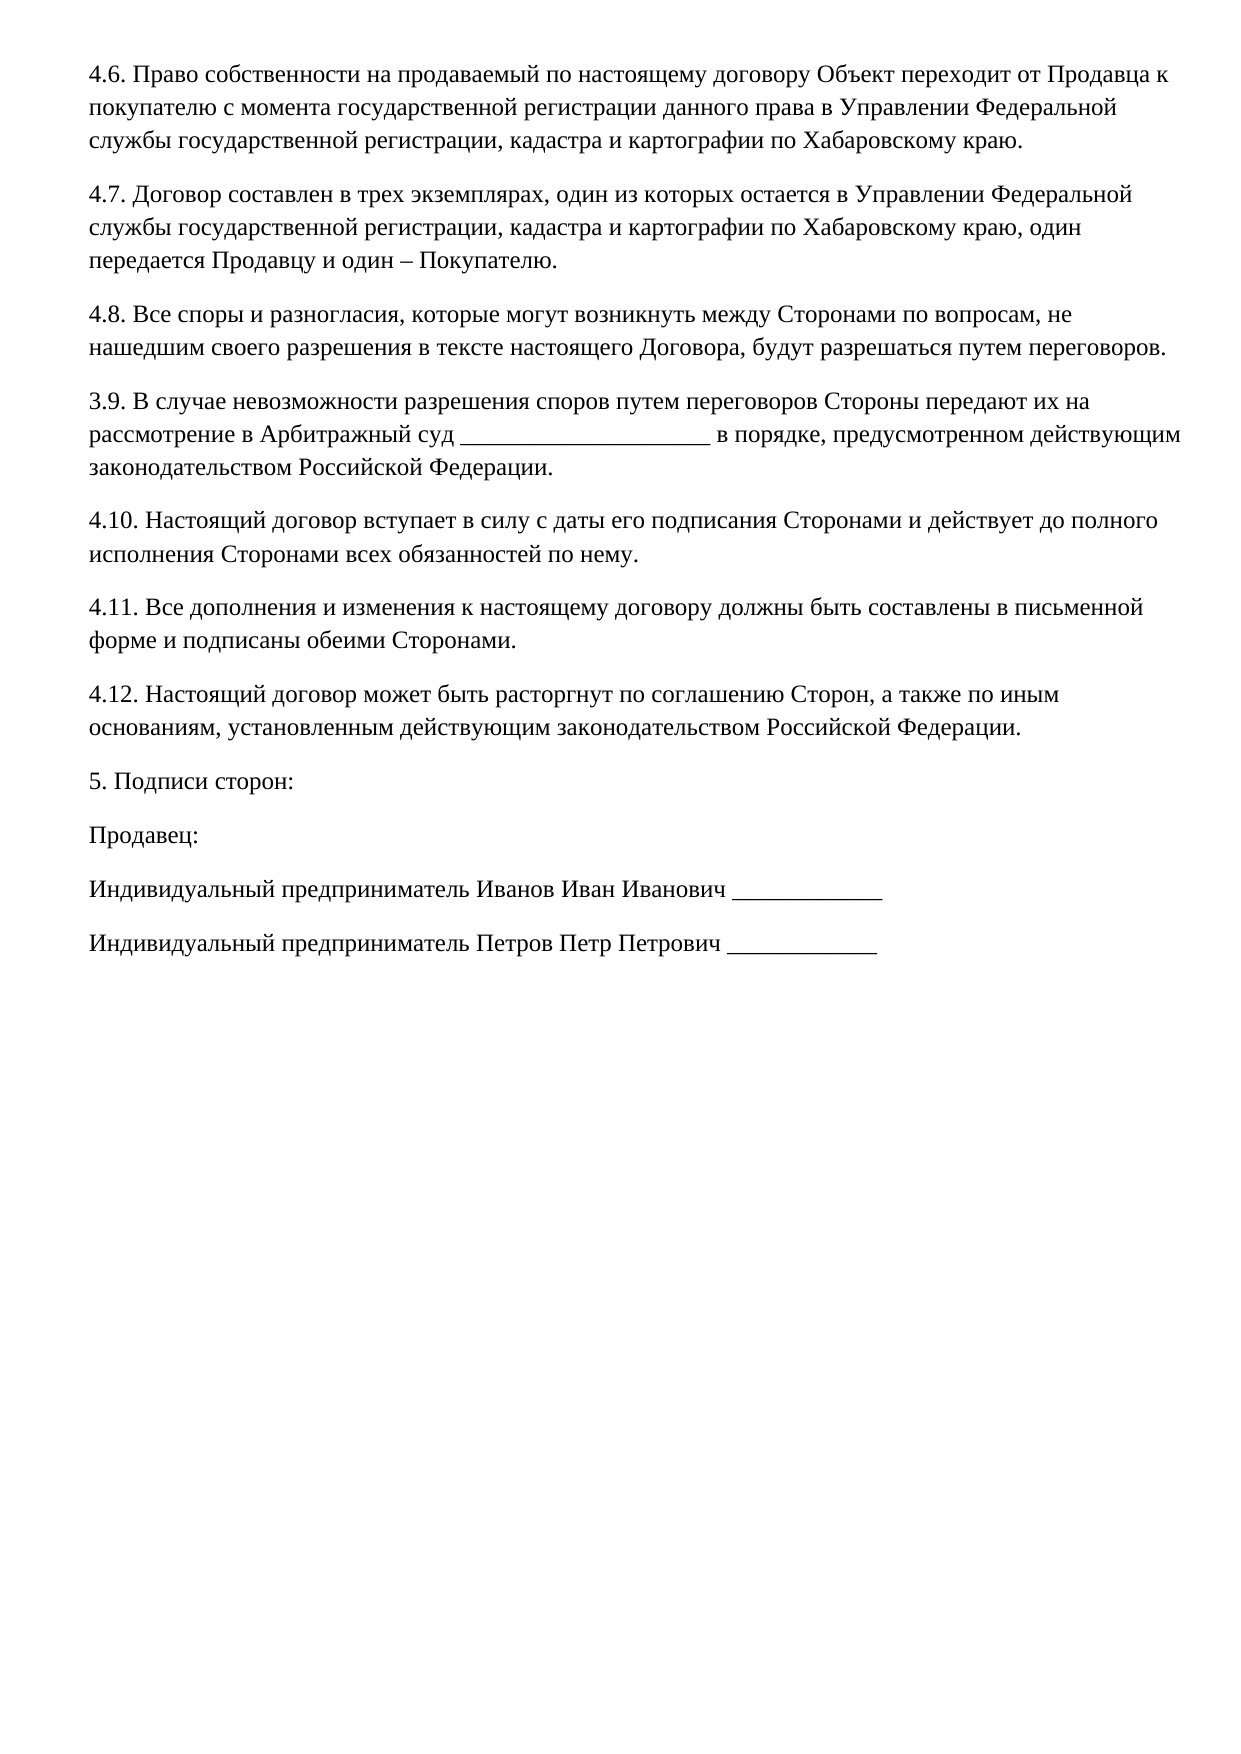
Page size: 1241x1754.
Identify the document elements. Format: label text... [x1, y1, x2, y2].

text 4.12. Настоящий договор может быть расторгнут по соглашению Сторон, а также по иным основаниям, установленным действующим законодательством Российской Федерации. [89, 679, 1181, 741]
text Индивидуальный предприниматель Петров Петр Петрович ____________ [89, 928, 1181, 957]
text 4.11. Все дополнения и изменения к настоящему договору должны быть составлены в письменной форме и подписаны обеими Сторонами. [89, 592, 1181, 654]
text 4.10. Настоящий договор вступает в силу с даты его подписания Сторонами и действует до полного исполнения Сторонами всех обязанностей по нему. [89, 506, 1181, 567]
text 4.6. Право собственности на продаваемый по настоящему договору Объект переходит от Продавца к покупателю с момента государственной регистрации данного права в Управлении Федеральной службы государственной регистрации, кадастра и картографии по Хабаровскому краю. [89, 59, 1181, 154]
text 4.8. Все споры и разногласия, которые могут возникнуть между Сторонами по вопросам, не нашедшим своего разрешения в тексте настоящего Договора, будут разрешаться путем переговоров. [89, 299, 1181, 361]
text Продавец: [89, 820, 1181, 849]
text 5. Подписи сторон: [89, 766, 1181, 795]
text 3.9. В случае невозможности разрешения споров путем переговоров Стороны передают их на рассмотрение в Арбитражный суд ____________________ в порядке, предусмотренном действующим законодательством Российской Федерации. [89, 386, 1181, 481]
text Индивидуальный предприниматель Иванов Иван Иванович ____________ [89, 874, 1181, 903]
text 4.7. Договор составлен в трех экземплярах, один из которых остается в Управлении Федеральной службы государственной регистрации, кадастра и картографии по Хабаровскому краю, один передается Продавцу и один – Покупателю. [89, 179, 1181, 274]
